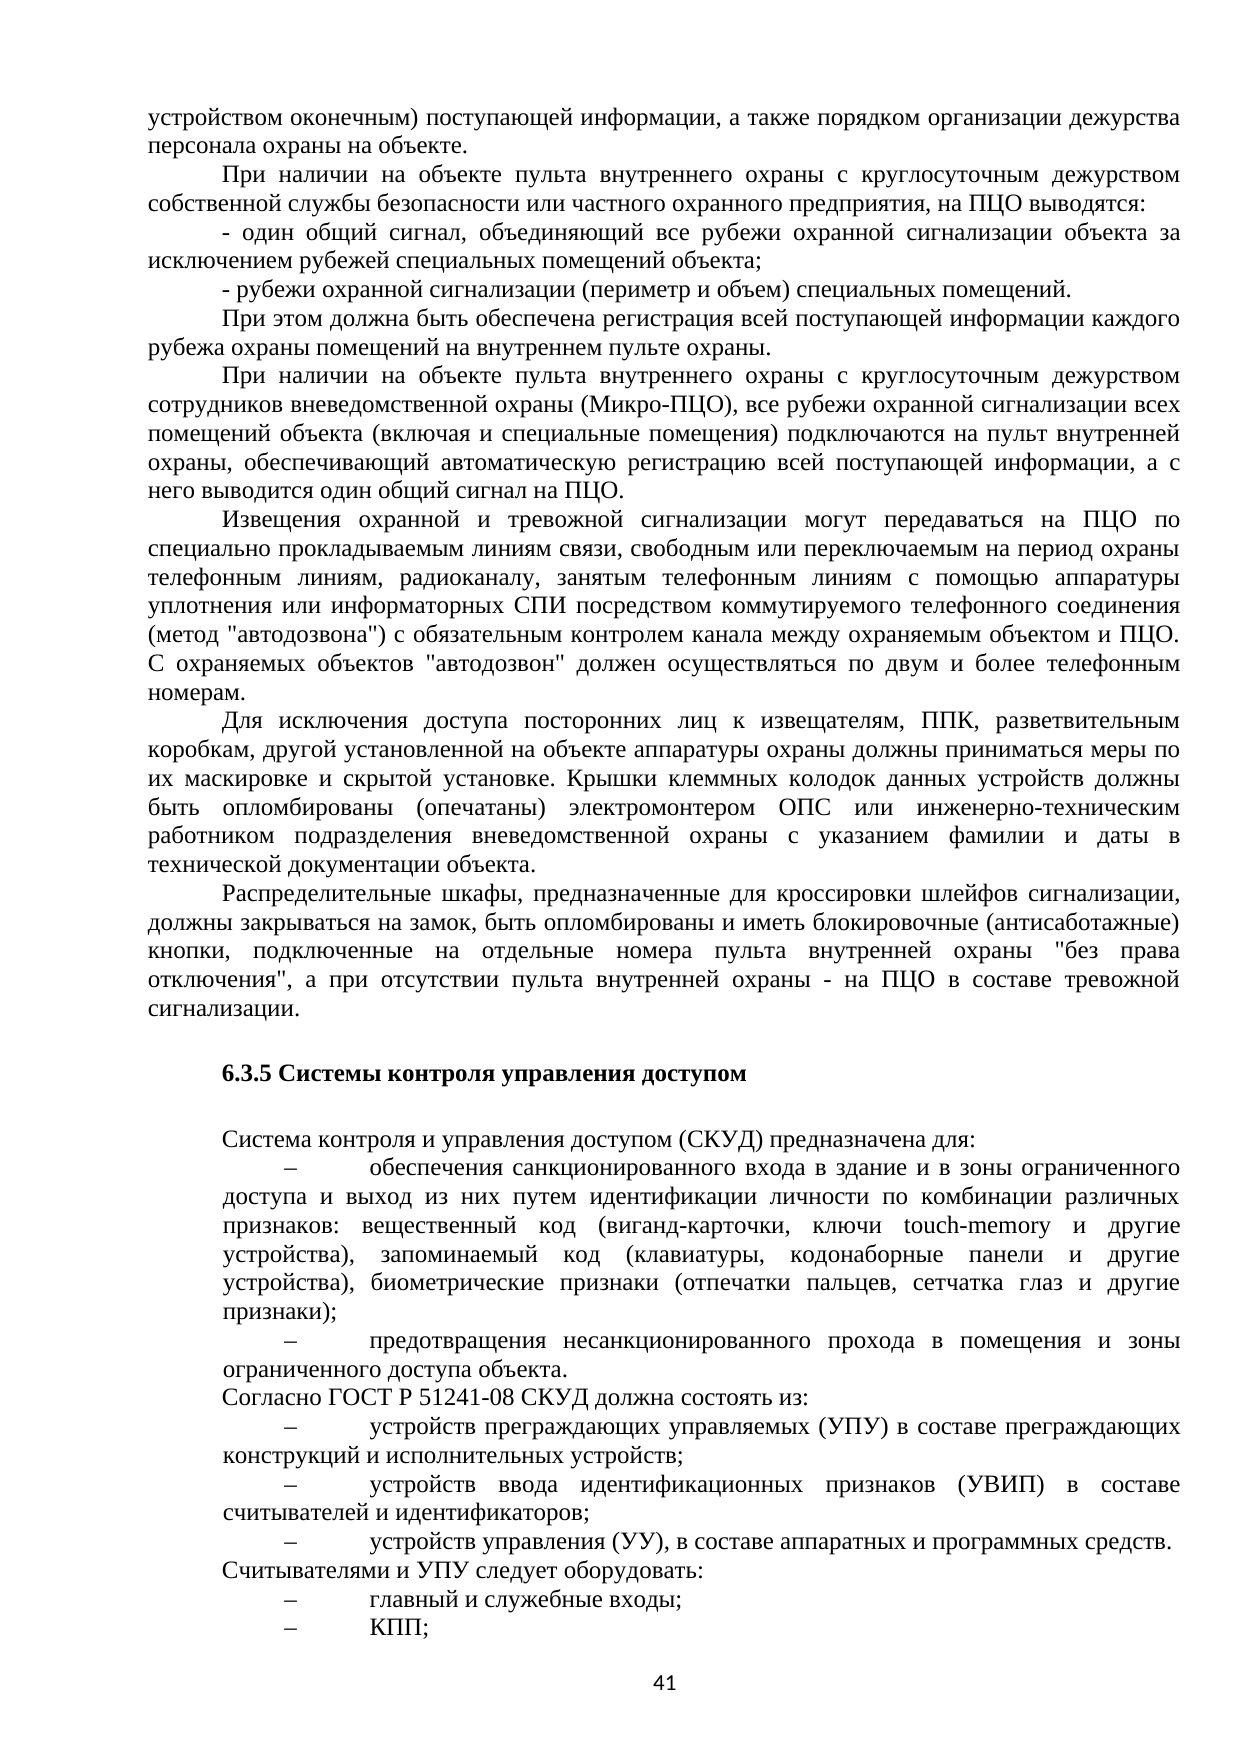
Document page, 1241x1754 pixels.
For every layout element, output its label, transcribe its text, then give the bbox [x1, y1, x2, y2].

text Распределительные шкафы, предназначенные для кроссировки шлейфов сигнализации, должны закрываться на замок, быть опломбированы и иметь блокировочные (антисаботажные) кнопки, подключенные на отдельные номера пульта внутренней охраны "без права отключения", а при отсутствии пульта внутренней охраны - на ПЦО в составе тревожной сигнализации. [148, 878, 1181, 1022]
text Согласно ГОСТ Р 51241-08 СКУД должна состоять из: [148, 1382, 1181, 1411]
text 6.3.5 Системы контроля управления доступом [148, 1058, 1181, 1087]
text Система контроля и управления доступом (СКУД) предназначена для: [148, 1124, 1181, 1152]
text При этом должна быть обеспечена регистрация всей поступающей информации каждого рубежа охраны помещений на внутреннем пульте охраны. [148, 303, 1181, 361]
list предотвращения несанкционированного прохода в помещения и зоны ограниченного доступа объекта. [223, 1325, 1181, 1382]
list устройств управления (УУ), в составе аппаратных и программных средств. [223, 1526, 1181, 1555]
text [148, 102, 1181, 159]
list устройств ввода идентификационных признаков (УВИП) в составе считывателей и идентификаторов; [223, 1469, 1181, 1526]
list главный и служебные входы; [223, 1584, 1181, 1612]
text Считывателями и УПУ следует оборудовать: [148, 1555, 1181, 1584]
list устройств преграждающих управляемых (УПУ) в составе преграждающих конструкций и исполнительных устройств; [223, 1411, 1181, 1469]
text - рубежи охранной сигнализации (периметр и объем) специальных помещений. [148, 274, 1181, 303]
text Извещения охранной и тревожной сигнализации могут передаваться на ПЦО по специально прокладываемым линиям связи, свободным или переключаемым на период охраны телефонным линиям, радиоканалу, занятым телефонным линиям с помощью аппаратуры уплотнения или информаторных СПИ посредством коммутируемого телефонного соединения (метод "автодозвона") с обязательным контролем канала между охраняемым объектом и ПЦО. С охраняемых объектов "автодозвон" должен осуществляться по двум и более телефонным номерам. [148, 504, 1181, 706]
text При наличии на объекте пульта внутреннего охраны с круглосуточным дежурством собственной службы безопасности или частного охранного предприятия, на ПЦО выводятся: [148, 159, 1181, 217]
list обеспечения санкционированного входа в здание и в зоны ограниченного доступа и выход из них путем идентификации личности по комбинации различных признаков: вещественный код (виганд-карточки, ключи touch-memory и другие устройства), запоминаемый код (клавиатуры, кодонаборные панели и другие устройства), биометрические признаки (отпечатки пальцев, сетчатка глаз и другие признаки); [223, 1152, 1181, 1325]
text Для исключения доступа посторонних лиц к извещателям, ППК, разветвительным коробкам, другой установленной на объекте аппаратуры охраны должны приниматься меры по их маскировке и скрытой установке. Крышки клеммных колодок данных устройств должны быть опломбированы (опечатаны) электромонтером ОПС или инженерно-техническим работником подразделения вневедомственной охраны с указанием фамилии и даты в технической документации объекта. [148, 706, 1181, 878]
text - один общий сигнал, объединяющий все рубежи охранной сигнализации объекта за исключением рубежей специальных помещений объекта; [148, 217, 1181, 274]
list КПП; [223, 1612, 1181, 1641]
text При наличии на объекте пульта внутреннего охраны с круглосуточным дежурством сотрудников вневедомственной охраны (Микро-ПЦО), все рубежи охранной сигнализации всех помещений объекта (включая и специальные помещения) подключаются на пульт внутренней охраны, обеспечивающий автоматическую регистрацию всей поступающей информации, а с него выводится один общий сигнал на ПЦО. [148, 361, 1181, 504]
